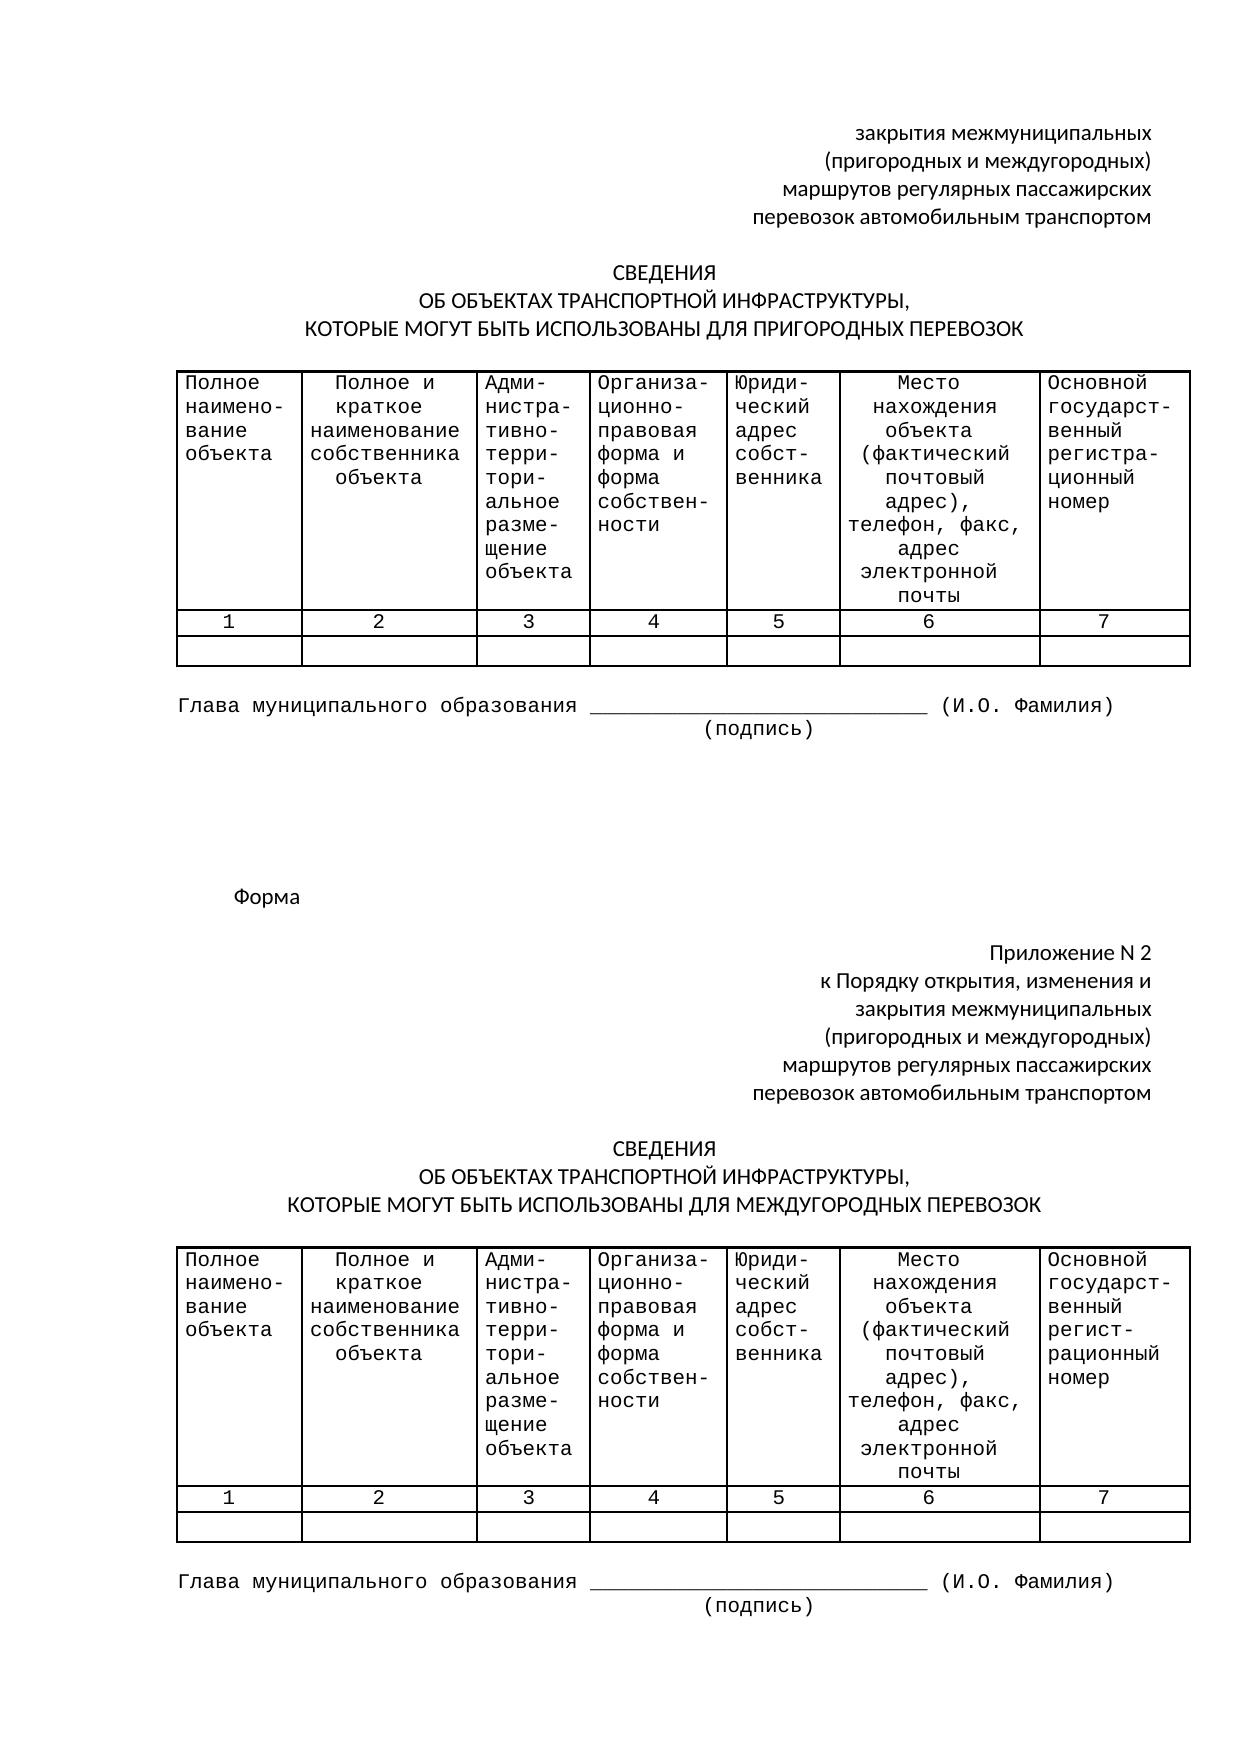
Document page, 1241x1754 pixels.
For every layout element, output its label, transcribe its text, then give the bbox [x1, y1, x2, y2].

table_header Юриди- ческий адрес собст- венника [728, 1249, 839, 1485]
table_cell 7 [1041, 1487, 1189, 1511]
text перевозок автомобильным транспортом [177, 202, 1152, 230]
table_cell [841, 1513, 1039, 1541]
table_cell 6 [841, 611, 1039, 634]
table_cell 5 [728, 611, 839, 634]
table_cell 1 [178, 1487, 301, 1511]
table_header Место нахождения объекта (фактический почтовый адрес), телефон, факс, адрес электронной почты [841, 1249, 1039, 1485]
table_cell [841, 637, 1039, 665]
table_cell [178, 1513, 301, 1541]
text ОБ ОБЪЕКТАХ ТРАНСПОРТНОЙ ИНФРАСТРУКТУРЫ, [177, 1162, 1152, 1190]
text перевозок автомобильным транспортом [177, 1078, 1152, 1106]
table_cell [1041, 637, 1189, 665]
text к Порядку открытия, изменения и [177, 966, 1152, 994]
table_header Место нахождения объекта (фактический почтовый адрес), телефон, факс, адрес электронной почты [841, 373, 1039, 609]
table_header Полное и краткое наименование собственника объекта [303, 373, 476, 609]
table_cell 4 [591, 611, 726, 634]
text ОБ ОБЪЕКТАХ ТРАНСПОРТНОЙ ИНФРАСТРУКТУРЫ, [177, 286, 1152, 314]
table_header Полное наимено- вание объекта [178, 1249, 301, 1485]
table_cell 1 [178, 611, 301, 634]
text КОТОРЫЕ МОГУТ БЫТЬ ИСПОЛЬЗОВАНЫ ДЛЯ ПРИГОРОДНЫХ ПЕРЕВОЗОК [177, 314, 1152, 342]
text закрытия межмуниципальных [177, 994, 1152, 1022]
table_cell [303, 637, 476, 665]
text закрытия межмуниципальных [177, 118, 1152, 146]
table_cell 3 [478, 611, 589, 634]
text СВЕДЕНИЯ [177, 258, 1152, 286]
table_cell 4 [591, 1487, 726, 1511]
table_cell 2 [303, 611, 476, 634]
table_cell [1041, 1513, 1189, 1541]
table_cell 3 [478, 1487, 589, 1511]
table_header Адми- нистра- тивно- терри- тори- альное разме- щение объекта [478, 1249, 589, 1485]
text (пригородных и междугородных) [177, 1022, 1152, 1050]
text (подпись) [177, 1594, 1152, 1618]
table_cell [591, 1513, 726, 1541]
text маршрутов регулярных пассажирских [177, 174, 1152, 202]
table_cell 2 [303, 1487, 476, 1511]
table_cell [478, 637, 589, 665]
text Форма [177, 882, 1152, 910]
table_cell 5 [728, 1487, 839, 1511]
table_cell [728, 637, 839, 665]
table_cell [303, 1513, 476, 1541]
table_header Адми- нистра- тивно- терри- тори- альное разме- щение объекта [478, 373, 589, 609]
text Приложение N 2 [177, 938, 1152, 966]
table_header Юриди- ческий адрес собст- венника [728, 373, 839, 609]
table_cell [728, 1513, 839, 1541]
text (подпись) [177, 718, 1152, 742]
table_cell 6 [841, 1487, 1039, 1511]
text КОТОРЫЕ МОГУТ БЫТЬ ИСПОЛЬЗОВАНЫ ДЛЯ МЕЖДУГОРОДНЫХ ПЕРЕВОЗОК [177, 1190, 1152, 1218]
table_header Организа- ционно- правовая форма и форма собствен- ности [591, 373, 726, 609]
table_cell [178, 637, 301, 665]
text (пригородных и междугородных) [177, 146, 1152, 174]
table_cell [591, 637, 726, 665]
text СВЕДЕНИЯ [177, 1134, 1152, 1162]
table_cell [478, 1513, 589, 1541]
table_cell 7 [1041, 611, 1189, 634]
table_header Основной государст- венный регистра- ционный номер [1041, 373, 1189, 609]
table_header Полное наимено- вание объекта [178, 373, 301, 609]
text Глава муниципального образования ___________________________ (И.О. Фамилия) [177, 1571, 1152, 1594]
text маршрутов регулярных пассажирских [177, 1050, 1152, 1078]
table_header Организа- ционно- правовая форма и форма собствен- ности [591, 1249, 726, 1485]
table_header Основной государст- венный регист- рационный номер [1041, 1249, 1189, 1485]
text Глава муниципального образования ___________________________ (И.О. Фамилия) [177, 695, 1152, 718]
table_header Полное и краткое наименование собственника объекта [303, 1249, 476, 1485]
